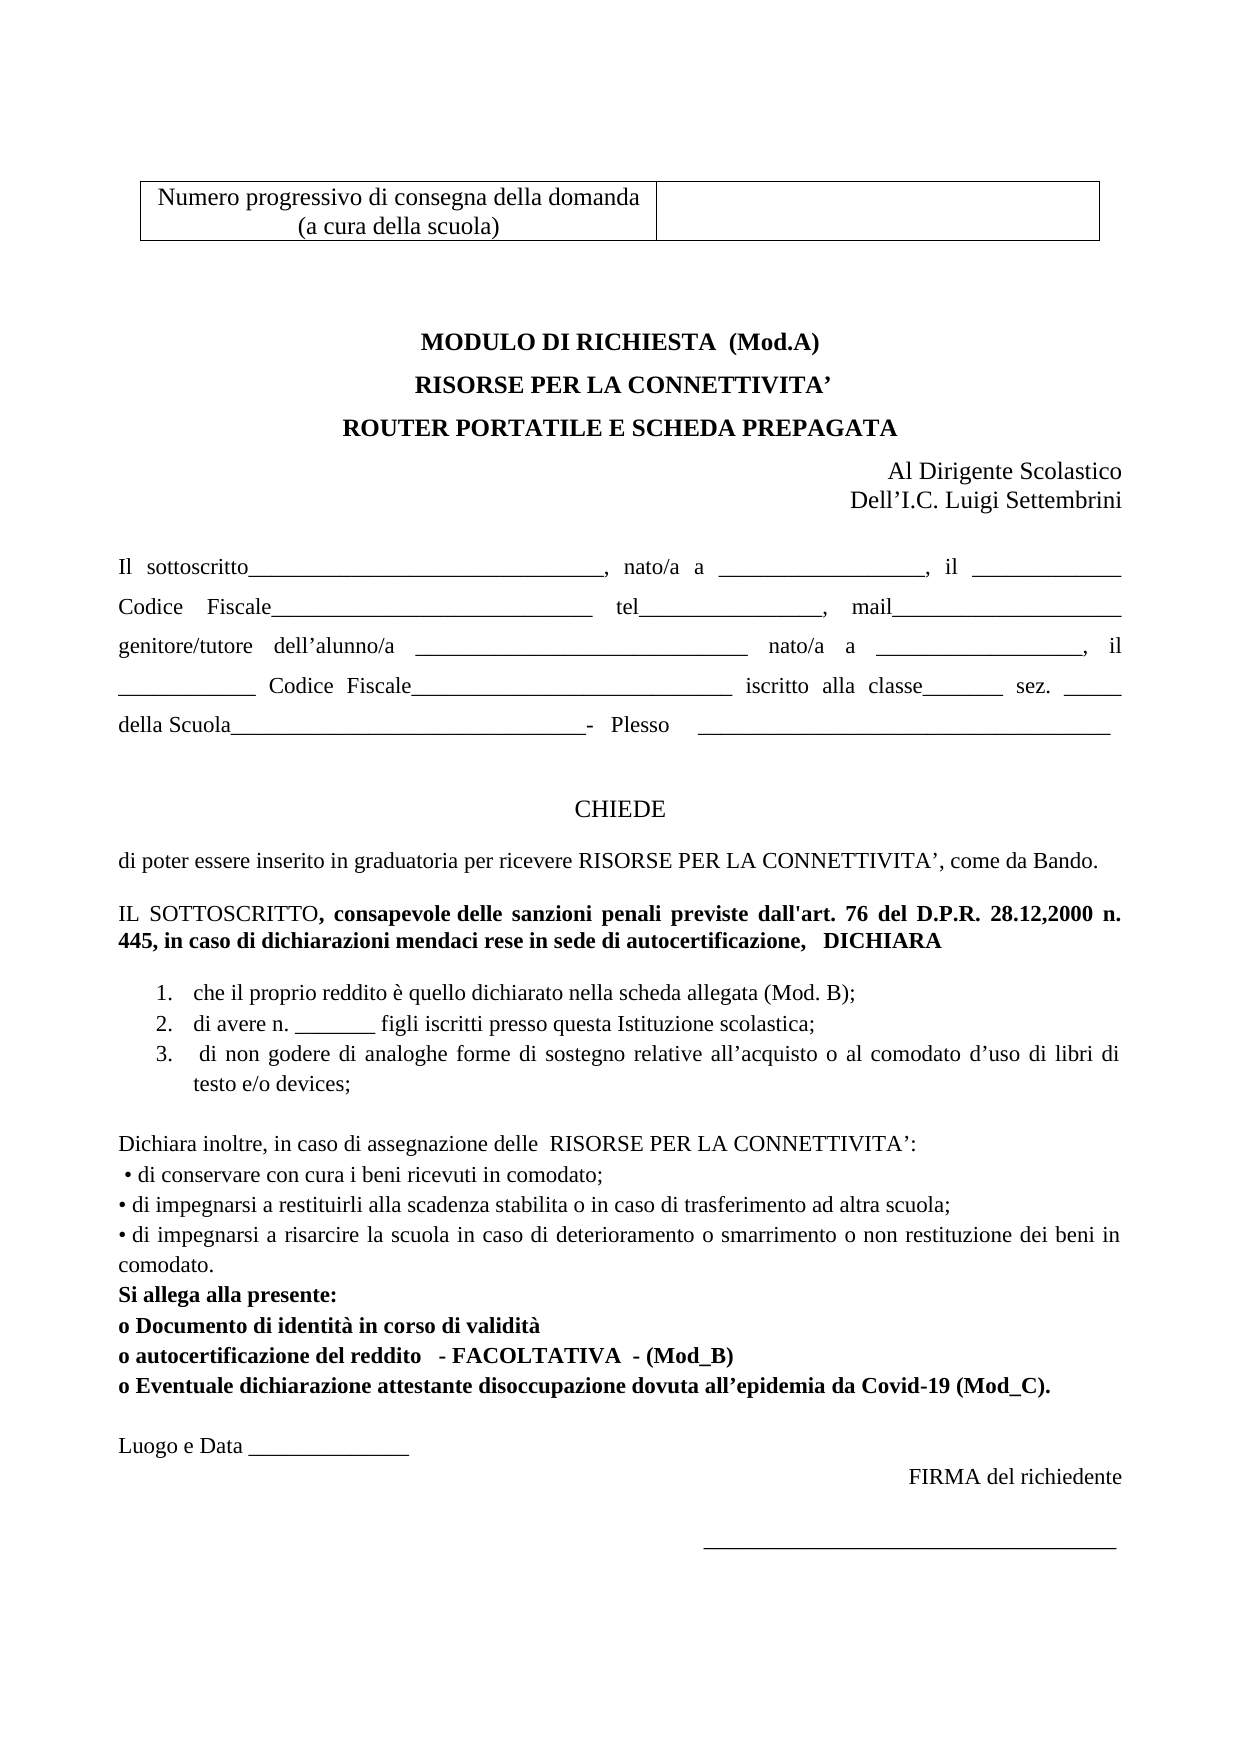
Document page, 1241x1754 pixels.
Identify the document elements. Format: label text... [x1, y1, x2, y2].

text _________________________________ [118, 1523, 1122, 1552]
text IL SOTTOSCRITTO, consapevole delle sanzioni penali previste dall'art. 76 del D.P.R. 28.12,2000 n. 445, in caso di dichiarazioni mendaci rese in sede di autocertificazione, DICHIARA [118, 900, 1122, 953]
text o Eventuale dichiarazione attestante disoccupazione dovuta all’epidemia da Covid-19 (Mod_C). [118, 1372, 1122, 1398]
text • di impegnarsi a restituirli alla scadenza stabilita o in caso di trasferimento ad altra scuola; [118, 1191, 1122, 1217]
text o autocertificazione del reddito - FACOLTATIVA - (Mod_B) [118, 1342, 1122, 1368]
text FIRMA del richiedente [118, 1463, 1122, 1489]
table_header [657, 182, 1099, 240]
list che il proprio reddito è quello dichiarato nella scheda allegata (Mod. B); [156, 979, 1122, 1006]
text Luogo e Data ______________ [118, 1432, 1122, 1459]
text Si allega alla presente: [118, 1281, 1122, 1308]
text Dichiara inoltre, in caso di assegnazione delle RISORSE PER LA CONNETTIVITA’: [118, 1130, 1122, 1157]
text Al Dirigente Scolastico [478, 456, 1122, 485]
text MODULO DI RICHIESTA (Mod.A) [118, 327, 1122, 356]
list di non godere di analoghe forme di sostegno relative all’acquisto o al comodato d’uso di libri di testo e/o devices; [156, 1040, 1122, 1096]
text Dell’I.C. Luigi Settembrini [118, 485, 1122, 514]
text RISORSE PER LA CONNETTIVITA’ [118, 370, 1122, 399]
text CHIEDE [118, 794, 1122, 823]
text • di conservare con cura i beni ricevuti in comodato; [118, 1161, 1122, 1187]
list di avere n. _______ figli iscritti presso questa Istituzione scolastica; [156, 1009, 1122, 1036]
text di poter essere inserito in graduatoria per ricevere RISORSE PER LA CONNETTIVITA’, come da Bando. [118, 848, 1122, 874]
table_header Numero progressivo di consegna della domanda (a cura della scuola) [141, 182, 656, 240]
text o Documento di identità in corso di validità [118, 1312, 1122, 1338]
text • di impegnarsi a risarcire la scuola in caso di deterioramento o smarrimento o non restituzione dei beni in comodato. [118, 1221, 1122, 1278]
text ROUTER PORTATILE E SCHEDA PREPAGATA [118, 413, 1122, 442]
text Il sottoscritto_______________________________, nato/a a __________________, il _____________ Codice Fiscale____________________________ tel________________, mail____________________ genitore/tutore dell’alunno/a _____________________________ nato/a a __________________, il ____________ Codice Fiscale____________________________ iscritto alla classe_______ sez. _____ della Scuola_______________________________- Plesso ____________________________________ [118, 553, 1122, 738]
